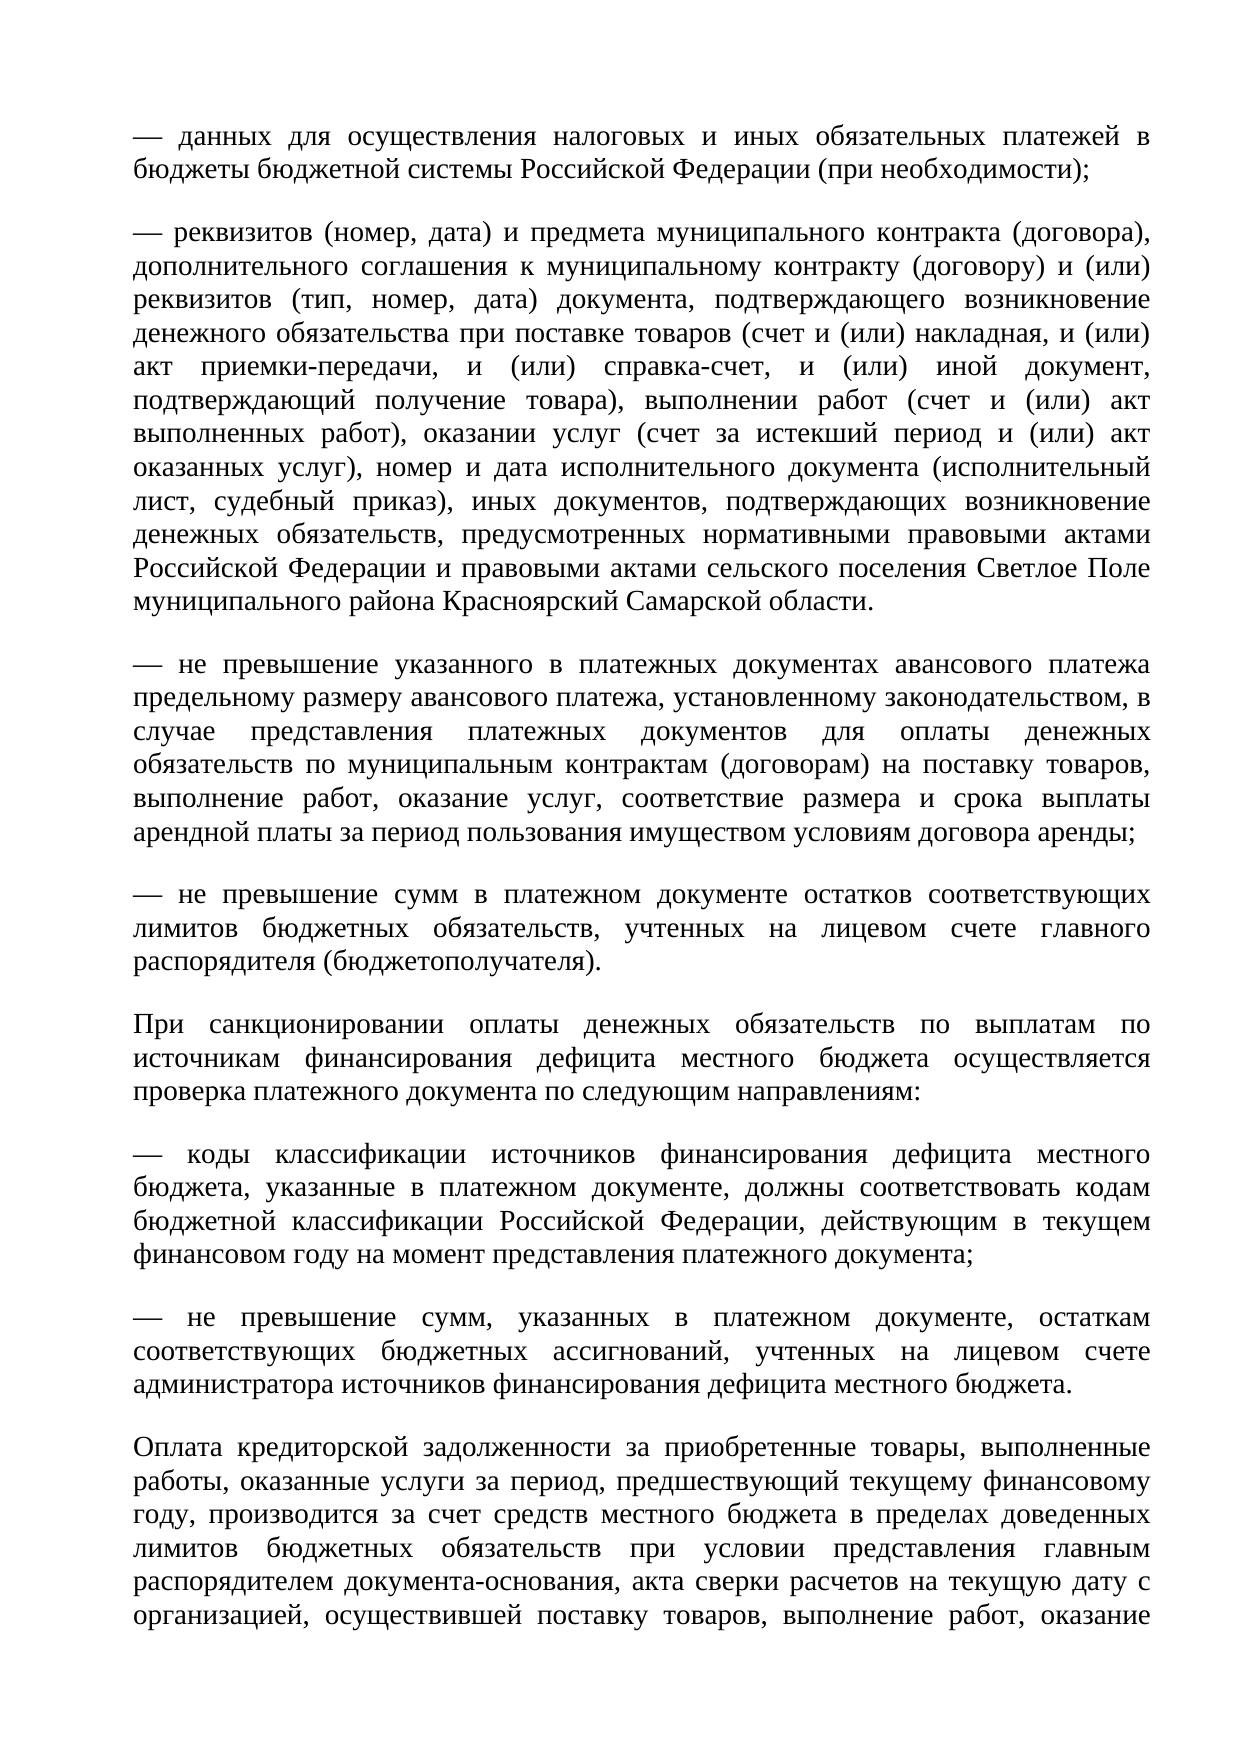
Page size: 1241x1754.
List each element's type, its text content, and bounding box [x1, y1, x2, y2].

text — не превышение сумм, указанных в платежном документе, остаткам соответствующих бюджетных ассигнований, учтенных на лицевом счете администратора источников финансирования дефицита местного бюджета. [133, 1299, 1152, 1400]
text При санкционировании оплаты денежных обязательств по выплатам по источникам финансирования дефицита местного бюджета осуществляется проверка платежного документа по следующим направлениям: [133, 1006, 1152, 1107]
text — данных для осуществления налоговых и иных обязательных платежей в бюджеты бюджетной системы Российской Федерации (при необходимости); [133, 118, 1152, 185]
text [133, 1429, 1152, 1630]
text — реквизитов (номер, дата) и предмета муниципального контракта (договора), дополнительного соглашения к муниципальному контракту (договору) и (или) реквизитов (тип, номер, дата) документа, подтверждающего возникновение денежного обязательства при поставке товаров (счет и (или) накладная, и (или) акт приемки-передачи, и (или) справка-счет, и (или) иной документ, подтверждающий получение товара), выполнении работ (счет и (или) акт выполненных работ), оказании услуг (счет за истекший период и (или) акт оказанных услуг), номер и дата исполнительного документа (исполнительный лист, судебный приказ), иных документов, подтверждающих возникновение денежных обязательств, предусмотренных нормативными правовыми актами Российской Федерации и правовыми актами сельского поселения Светлое Поле муниципального района Красноярский Самарской области. [133, 214, 1152, 617]
text — не превышение указанного в платежных документах авансового платежа предельному размеру авансового платежа, установленному законодательством, в случае представления платежных документов для оплаты денежных обязательств по муниципальным контрактам (договорам) на поставку товаров, выполнение работ, оказание услуг, соответствие размера и срока выплаты арендной платы за период пользования имуществом условиям договора аренды; [133, 646, 1152, 847]
text — не превышение сумм в платежном документе остатков соответствующих лимитов бюджетных обязательств, учтенных на лицевом счете главного распорядителя (бюджетополучателя). [133, 876, 1152, 977]
text — коды классификации источников финансирования дефицита местного бюджета, указанные в платежном документе, должны соответствовать кодам бюджетной классификации Российской Федерации, действующим в текущем финансовом году на момент представления платежного документа; [133, 1136, 1152, 1270]
